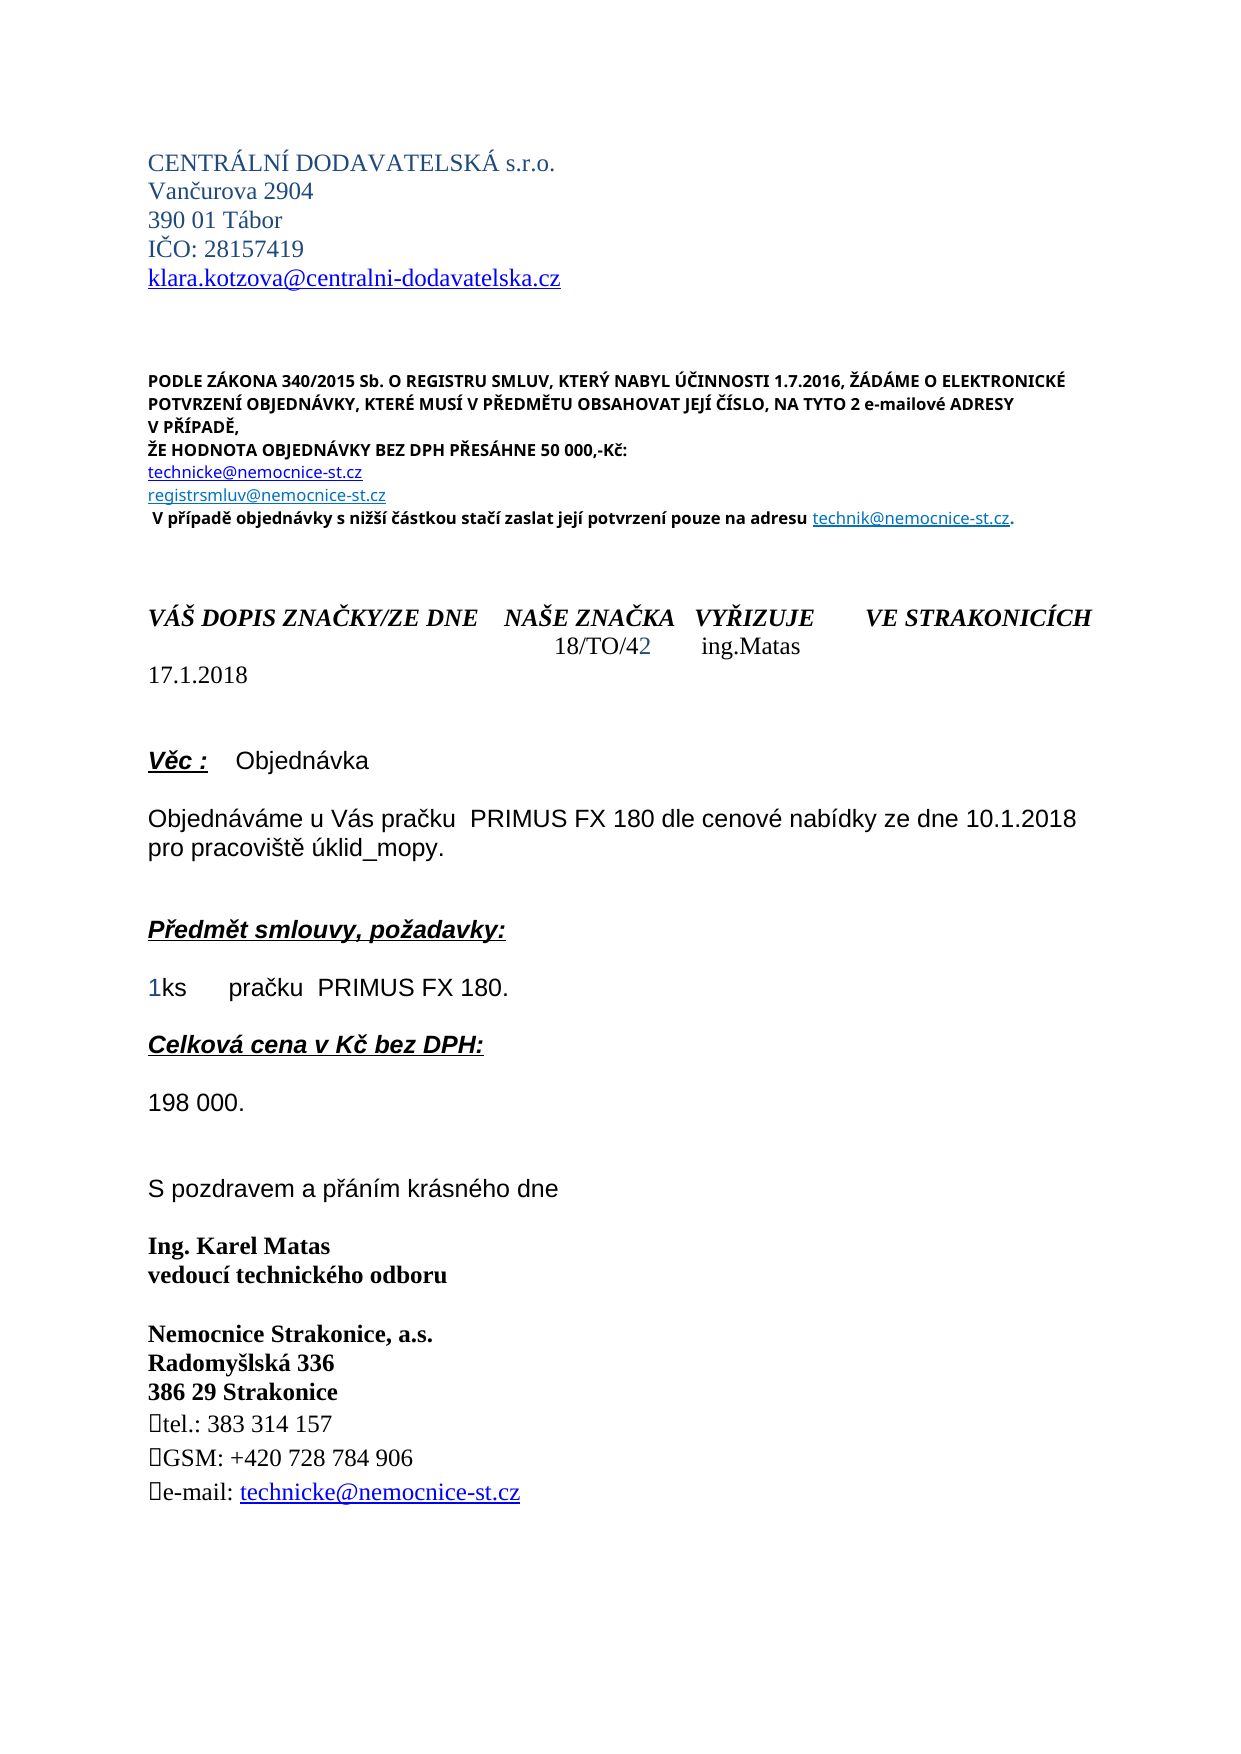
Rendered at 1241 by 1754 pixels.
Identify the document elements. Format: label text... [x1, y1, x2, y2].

text VÁŠ DOPIS ZNAČKY/ZE DNE NAŠE ZNAČKA VYŘIZUJE VE STRAKONICÍCH [148, 603, 1093, 631]
text Předmět smlouvy, požadavky: [148, 915, 1093, 944]
text 18/TO/42 ing.Matas 17.1.2018 [148, 631, 1093, 689]
text S pozdravem a přáním krásného dne [148, 1174, 1093, 1203]
text Ing. Karel Matas vedoucí technického odboru [148, 1231, 1093, 1289]
text V případě objednávky s nižší částkou stačí zaslat její potvrzení pouze na adresu technik@nemocnice-st.cz. [148, 506, 1093, 529]
text CENTRÁLNÍ DODAVATELSKÁ s.r.o. [148, 148, 1093, 176]
text 386 29 Strakonice [148, 1377, 1093, 1406]
text 390 01 Tábor [148, 205, 1093, 234]
text ŽE HODNOTA OBJEDNÁVKY BEZ DPH PŘESÁHNE 50 000,-Kč: [148, 438, 1093, 461]
text POTVRZENÍ OBJEDNÁVKY, KTERÉ MUSÍ V PŘEDMĚTU OBSAHOVAT JEJÍ ČÍSLO, NA TYTO 2 e-mailové ADRESY V PŘÍPADĚ, [148, 393, 1093, 438]
text 1ks pračku PRIMUS FX 180. [148, 973, 1093, 1001]
text registrsmluv@nemocnice-st.cz [148, 484, 1093, 506]
text Vančurova 2904 [148, 176, 1093, 205]
text 198 000. [148, 1088, 1093, 1116]
text Objednáváme u Vás pračku PRIMUS FX 180 dle cenové nabídky ze dne 10.1.2018 pro pracoviště úklid_mopy. [148, 804, 1093, 861]
text PODLE ZÁKONA 340/2015 Sb. O REGISTRU SMLUV, KTERÝ NABYL ÚČINNOSTI 1.7.2016, ŽÁDÁME O ELEKTRONICKÉ [148, 370, 1093, 393]
text Věc : Objednávka [148, 746, 1093, 775]
text tel.: 383 314 157 GSM: +420 728 784 906 e-mail: technicke@nemocnice-st.cz [148, 1406, 1093, 1508]
text Celková cena v Kč bez DPH: [148, 1030, 1093, 1059]
text technicke@nemocnice-st.cz [148, 461, 1093, 484]
text Nemocnice Strakonice, a.s. Radomyšlská 336 [148, 1319, 1093, 1377]
text klara.kotzova@centralni-dodavatelska.cz [148, 263, 1093, 291]
text IČO: 28157419 [148, 234, 1093, 263]
